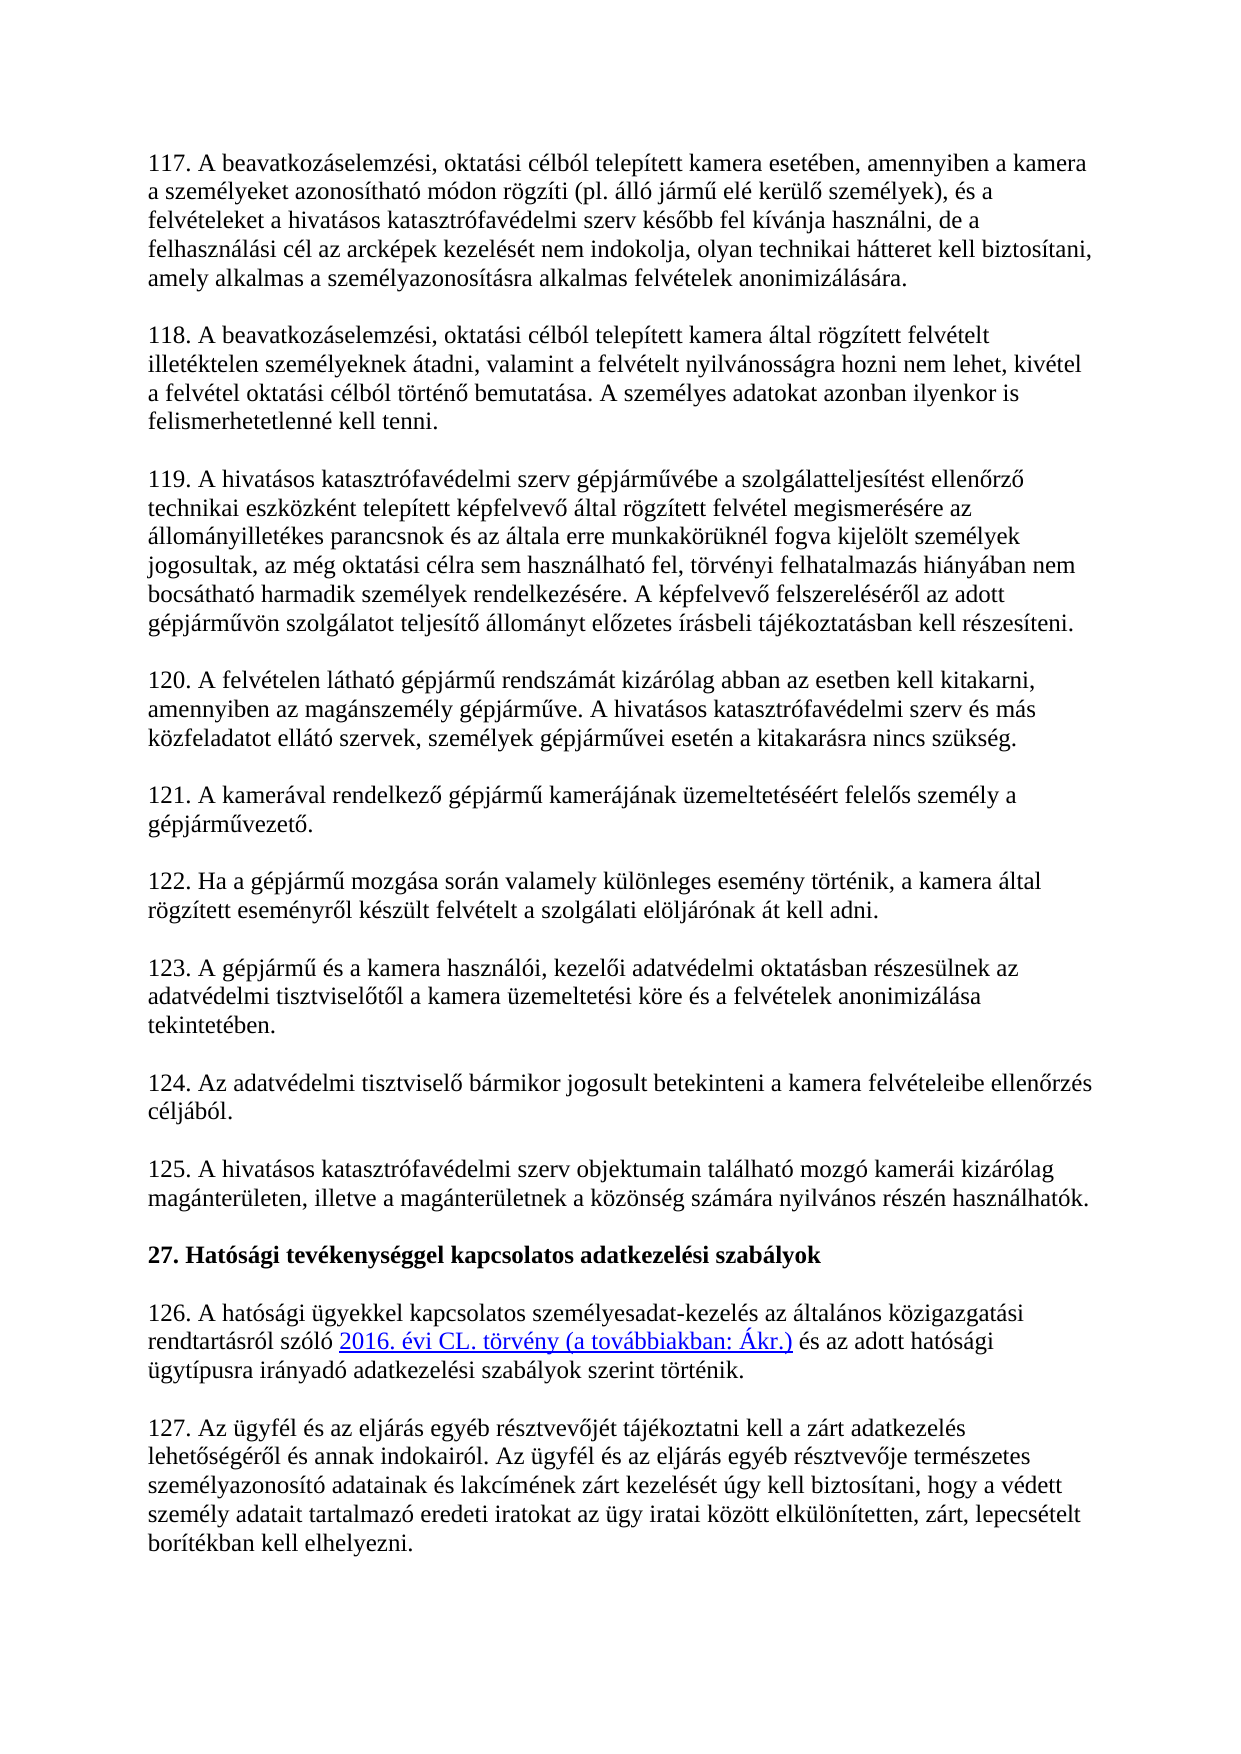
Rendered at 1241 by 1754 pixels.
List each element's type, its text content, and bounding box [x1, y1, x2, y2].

text 127. Az ügyfél és az eljárás egyéb résztvevőjét tájékoztatni kell a zárt adatkezelés lehetőségéről és annak indokairól. Az ügyfél és az eljárás egyéb résztvevője természetes személyazonosító adatainak és lakcímének zárt kezelését úgy kell biztosítani, hogy a védett személy adatait tartalmazó eredeti iratokat az ügy iratai között elkülönítetten, zárt, lepecsételt borítékban kell elhelyezni. [148, 1413, 1093, 1556]
text 27. Hatósági tevékenységgel kapcsolatos adatkezelési szabályok [148, 1240, 1093, 1269]
text 124. Az adatvédelmi tisztviselő bármikor jogosult betekinteni a kamera felvételeibe ellenőrzés céljából. [148, 1068, 1093, 1125]
text 117. A beavatkozáselemzési, oktatási célból telepített kamera esetében, amennyiben a kamera a személyeket azonosítható módon rögzíti (pl. álló jármű elé kerülő személyek), és a felvételeket a hivatásos katasztrófavédelmi szerv később fel kívánja használni, de a felhasználási cél az arcképek kezelését nem indokolja, olyan technikai hátteret kell biztosítani, amely alkalmas a személyazonosításra alkalmas felvételek anonimizálására. [148, 148, 1093, 291]
text 120. A felvételen látható gépjármű rendszámát kizárólag abban az esetben kell kitakarni, amennyiben az magánszemély gépjárműve. A hivatásos katasztrófavédelmi szerv és más közfeladatot ellátó szervek, személyek gépjárművei esetén a kitakarásra nincs szükség. [148, 665, 1093, 751]
text 126. A hatósági ügyekkel kapcsolatos személyesadat-kezelés az általános közigazgatási rendtartásról szóló 2016. évi CL. törvény (a továbbiakban: Ákr.) és az adott hatósági ügytípusra irányadó adatkezelési szabályok szerint történik. [148, 1298, 1093, 1384]
text 122. Ha a gépjármű mozgása során valamely különleges esemény történik, a kamera által rögzített eseményről készült felvételt a szolgálati elöljárónak át kell adni. [148, 866, 1093, 924]
text 121. A kamerával rendelkező gépjármű kamerájának üzemeltetéséért felelős személy a gépjárművezető. [148, 780, 1093, 838]
text 123. A gépjármű és a kamera használói, kezelői adatvédelmi oktatásban részesülnek az adatvédelmi tisztviselőtől a kamera üzemeltetési köre és a felvételek anonimizálása tekintetében. [148, 953, 1093, 1039]
text 118. A beavatkozáselemzési, oktatási célból telepített kamera által rögzített felvételt illetéktelen személyeknek átadni, valamint a felvételt nyilvánosságra hozni nem lehet, kivétel a felvétel oktatási célból történő bemutatása. A személyes adatokat azonban ilyenkor is felismerhetetlenné kell tenni. [148, 320, 1093, 435]
text 119. A hivatásos katasztrófavédelmi szerv gépjárművébe a szolgálatteljesítést ellenőrző technikai eszközként telepített képfelvevő által rögzített felvétel megismerésére az állományilletékes parancsnok és az általa erre munkakörüknél fogva kijelölt személyek jogosultak, az még oktatási célra sem használható fel, törvényi felhatalmazás hiányában nem bocsátható harmadik személyek rendelkezésére. A képfelvevő felszereléséről az adott gépjárművön szolgálatot teljesítő állományt előzetes írásbeli tájékoztatásban kell részesíteni. [148, 464, 1093, 636]
text 125. A hivatásos katasztrófavédelmi szerv objektumain található mozgó kamerái kizárólag magánterületen, illetve a magánterületnek a közönség számára nyilvános részén használhatók. [148, 1154, 1093, 1211]
